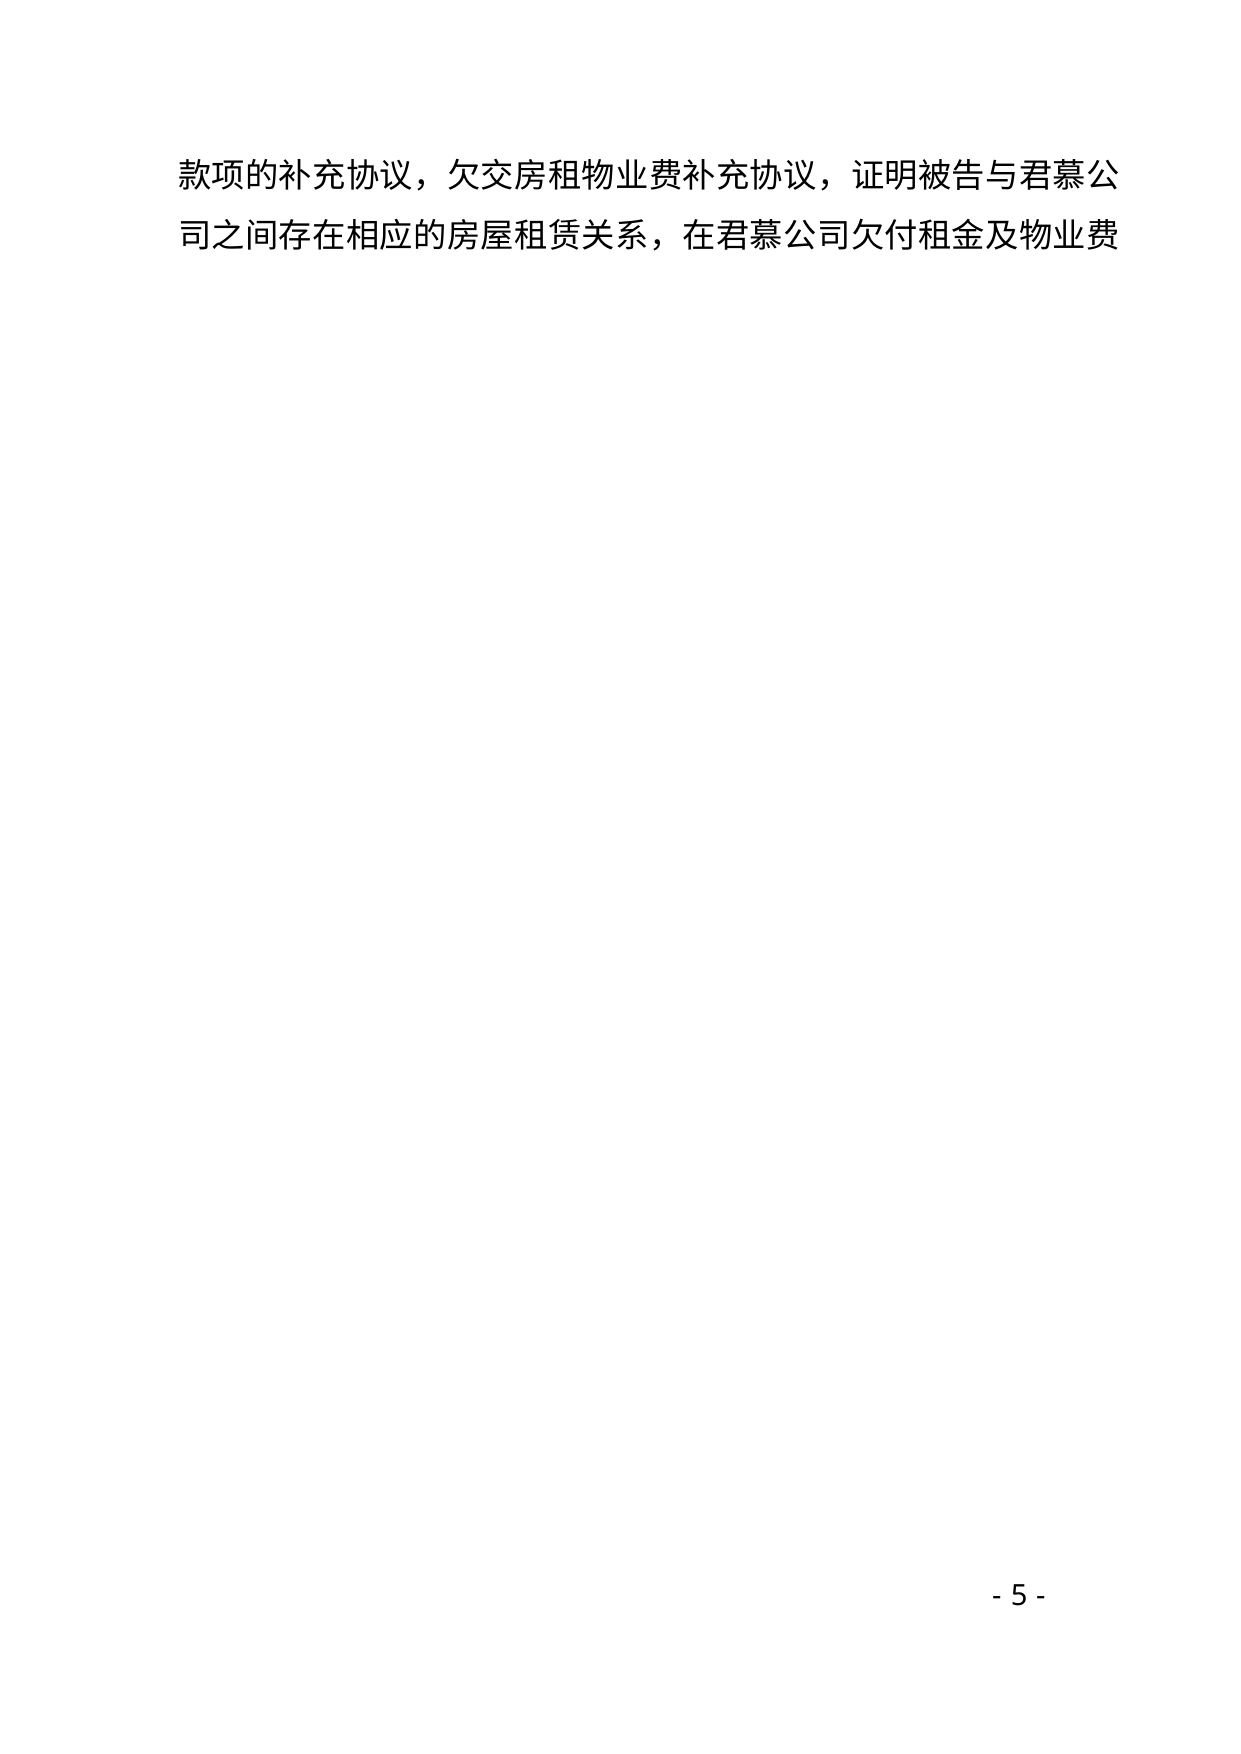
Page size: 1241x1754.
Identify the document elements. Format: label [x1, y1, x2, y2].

text [178, 149, 1122, 257]
